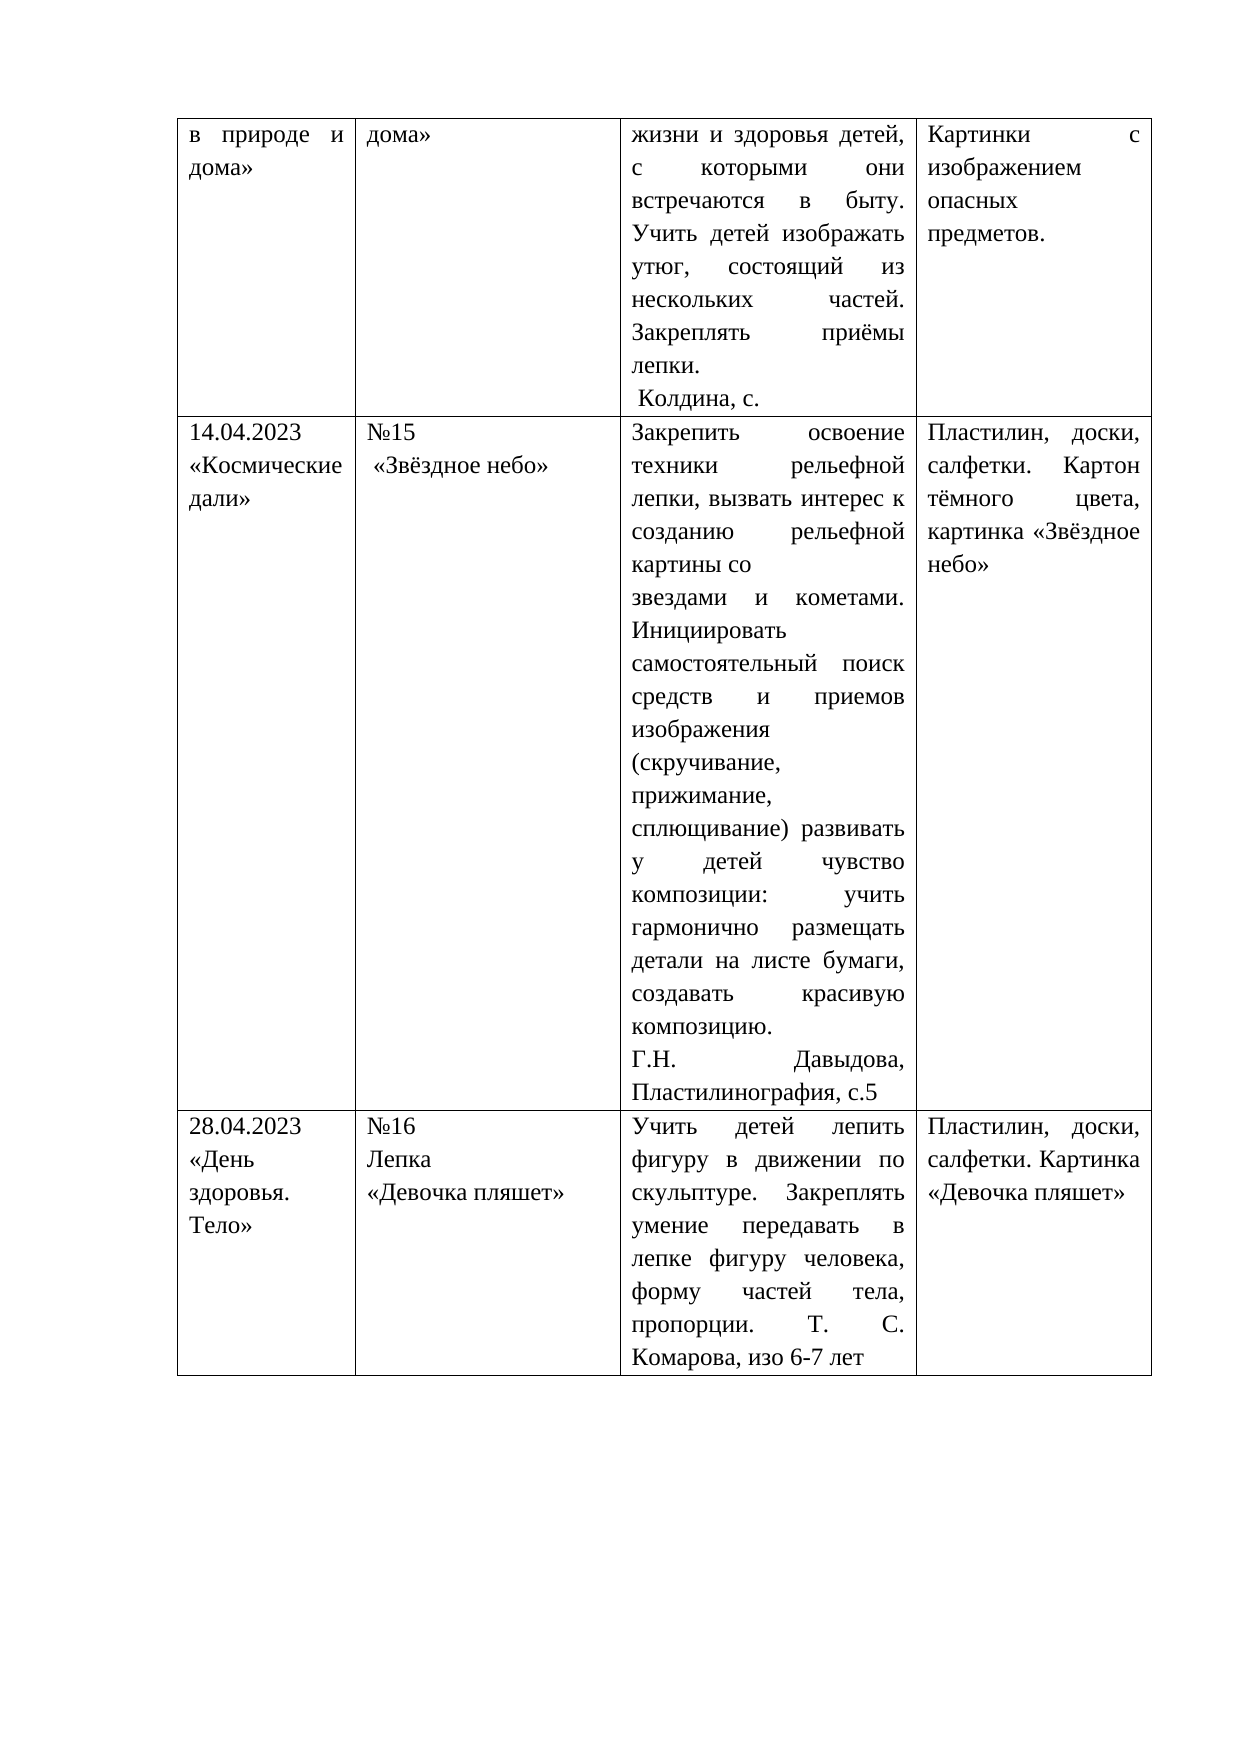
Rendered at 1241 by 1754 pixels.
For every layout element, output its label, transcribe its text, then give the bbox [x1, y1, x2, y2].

table_cell №16 Лепка «Девочка пляшет» [356, 1111, 620, 1375]
table_cell Закрепить освоение техники рельефной лепки, вызвать интерес к созданию рельефной картины со звездами и кометами. Инициировать самостоятельный поиск средств и приемов изображения (скручивание, прижимание, сплющивание) развивать у детей чувство композиции: учить гармонично размещать детали на листе бумаги, создавать красивую композицию. Г.Н. Давыдова, Пластилинография, с.5 [621, 417, 916, 1110]
table_cell Пластилин, доски, салфетки. Картон тёмного цвета, картинка «Звёздное небо» [917, 417, 1151, 1110]
table_cell №15 «Звёздное небо» [356, 417, 620, 1110]
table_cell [917, 119, 1151, 416]
table_cell 28.04.2023 «День здоровья. Тело» [178, 1111, 355, 1375]
table_cell 14.04.2023 «Космические дали» [178, 417, 355, 1110]
table_cell Учить детей лепить фигуру в движении по скульптуре. Закреплять умение передавать в лепке фигуру человека, форму частей тела, пропорции. Т. С. Комарова, изо 6-7 лет [621, 1111, 916, 1375]
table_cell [356, 119, 620, 416]
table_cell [621, 119, 916, 416]
table_cell Пластилин, доски, салфетки. Картинка «Девочка пляшет» [917, 1111, 1151, 1375]
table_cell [178, 119, 355, 416]
